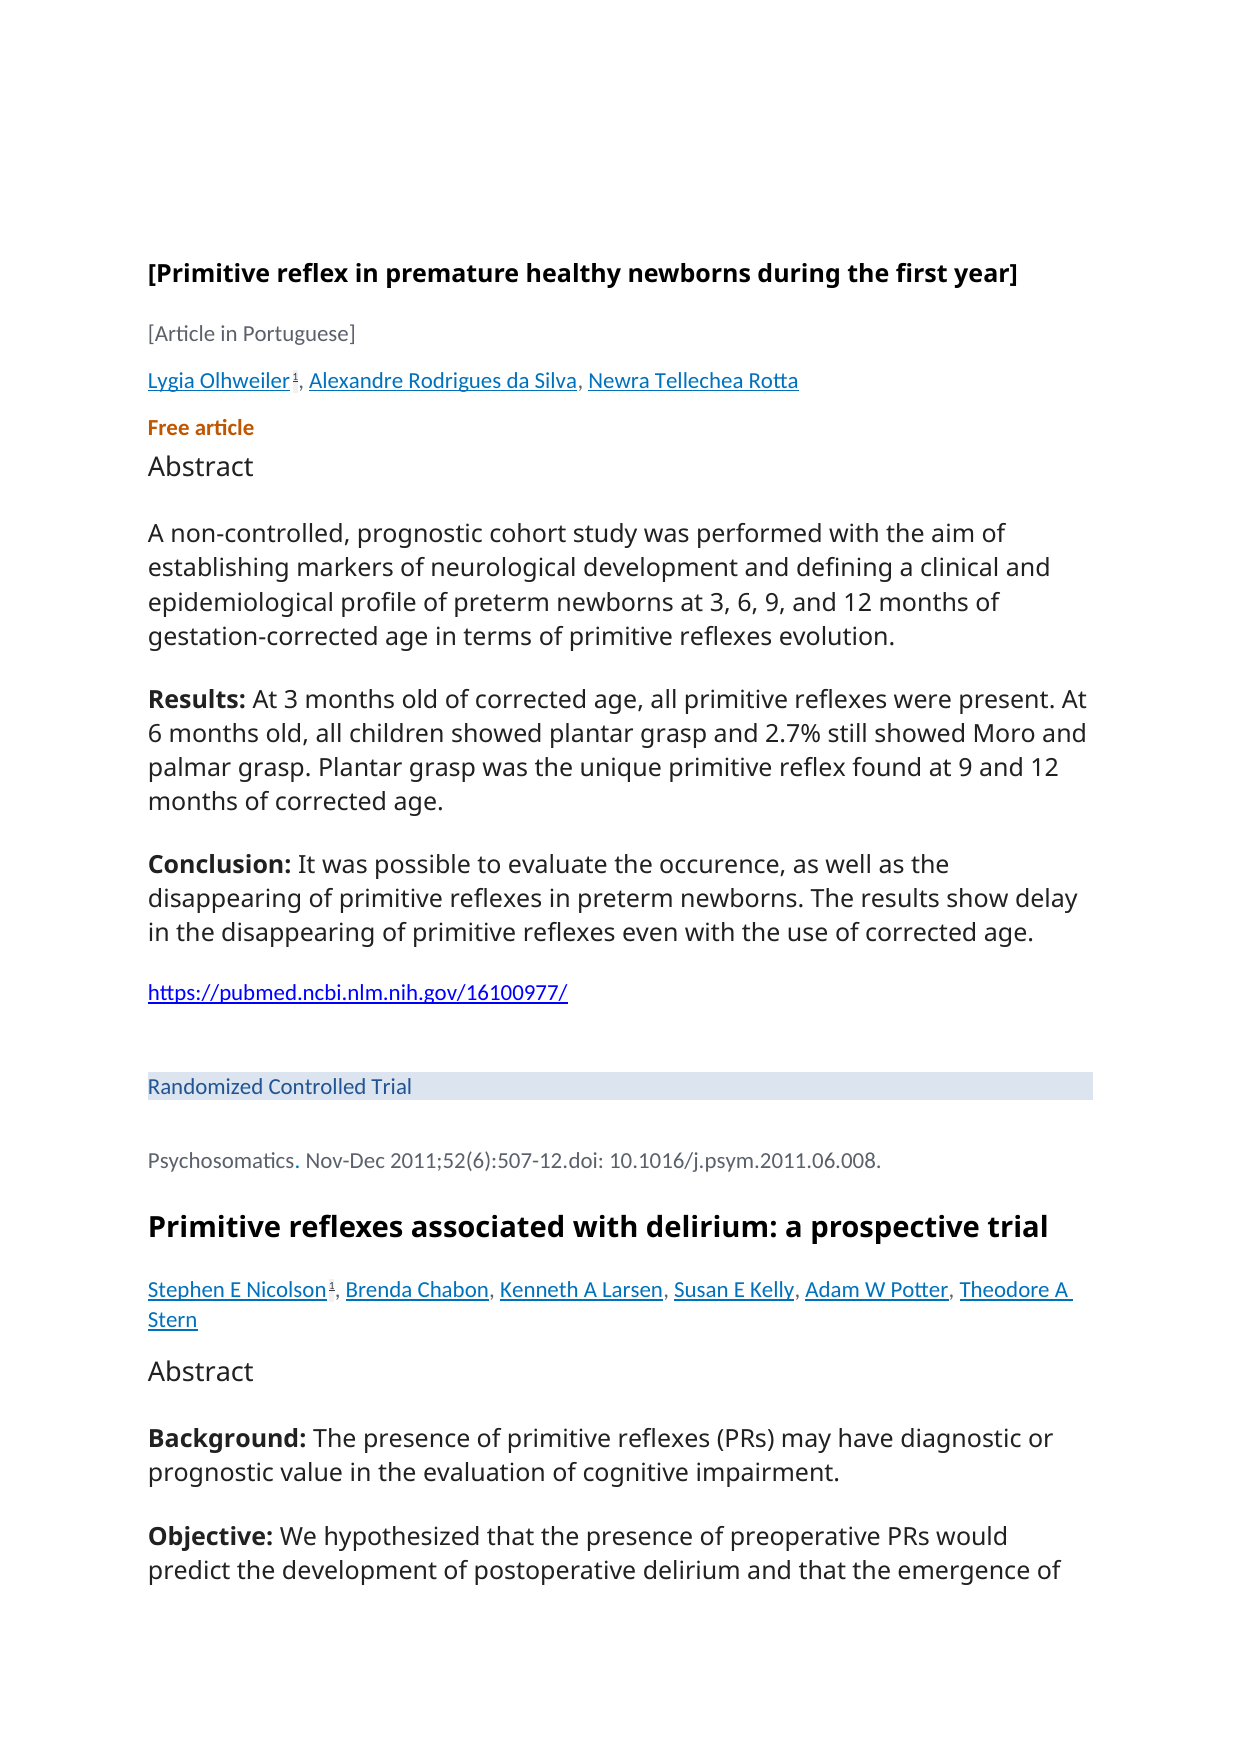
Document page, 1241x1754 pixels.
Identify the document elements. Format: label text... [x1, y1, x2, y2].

text Psychosomatics. Nov-Dec 2011;52(6):507-12.doi: 10.1016/j.psym.2011.06.008. [148, 1147, 1093, 1175]
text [148, 1518, 1093, 1586]
subtitle Abstract [148, 1352, 1093, 1389]
subtitle Primitive reflexes associated with delirium: a prospective trial [148, 1206, 1093, 1246]
subtitle Abstract [148, 447, 1093, 484]
text Free article [148, 413, 1093, 441]
text Conclusion: It was possible to evaluate the occurence, as well as the disappearing of primitive reflexes in preterm newborns. The results show delay in the disappearing of primitive reflexes even with the use of corrected age. [148, 847, 1093, 949]
text Results: At 3 months old of corrected age, all primitive reflexes were present. At 6 months old, all children showed plantar grasp and 2.7% still showed Moro and palmar grasp. Plantar grasp was the unique primitive reflex found at 9 and 12 months of corrected age. [148, 681, 1093, 818]
text A non-controlled, prognostic cohort study was performed with the aim of establishing markers of neurological development and defining a clinical and epidemiological profile of preterm newborns at 3, 6, 9, and 12 months of gestation-corrected age in terms of primitive reflexes evolution. [148, 516, 1093, 652]
text [Article in Portuguese] [148, 319, 1093, 347]
text Stephen E Nicolson 1, Brenda Chabon, Kenneth A Larsen, Susan E Kelly, Adam W Potter, Theodore A Stern [148, 1275, 1093, 1333]
subtitle [Primitive reflex in premature healthy newborns during the first year] [148, 256, 1093, 290]
text https://pubmed.ncbi.nlm.nih.gov/16100977/ [148, 978, 1093, 1006]
text Lygia Olhweiler 1, Alexandre Rodrigues da Silva, Newra Tellechea Rotta [148, 366, 1093, 394]
text Randomized Controlled Trial [148, 1072, 1093, 1100]
text Background: The presence of primitive reflexes (PRs) may have diagnostic or prognostic value in the evaluation of cognitive impairment. [148, 1421, 1093, 1489]
